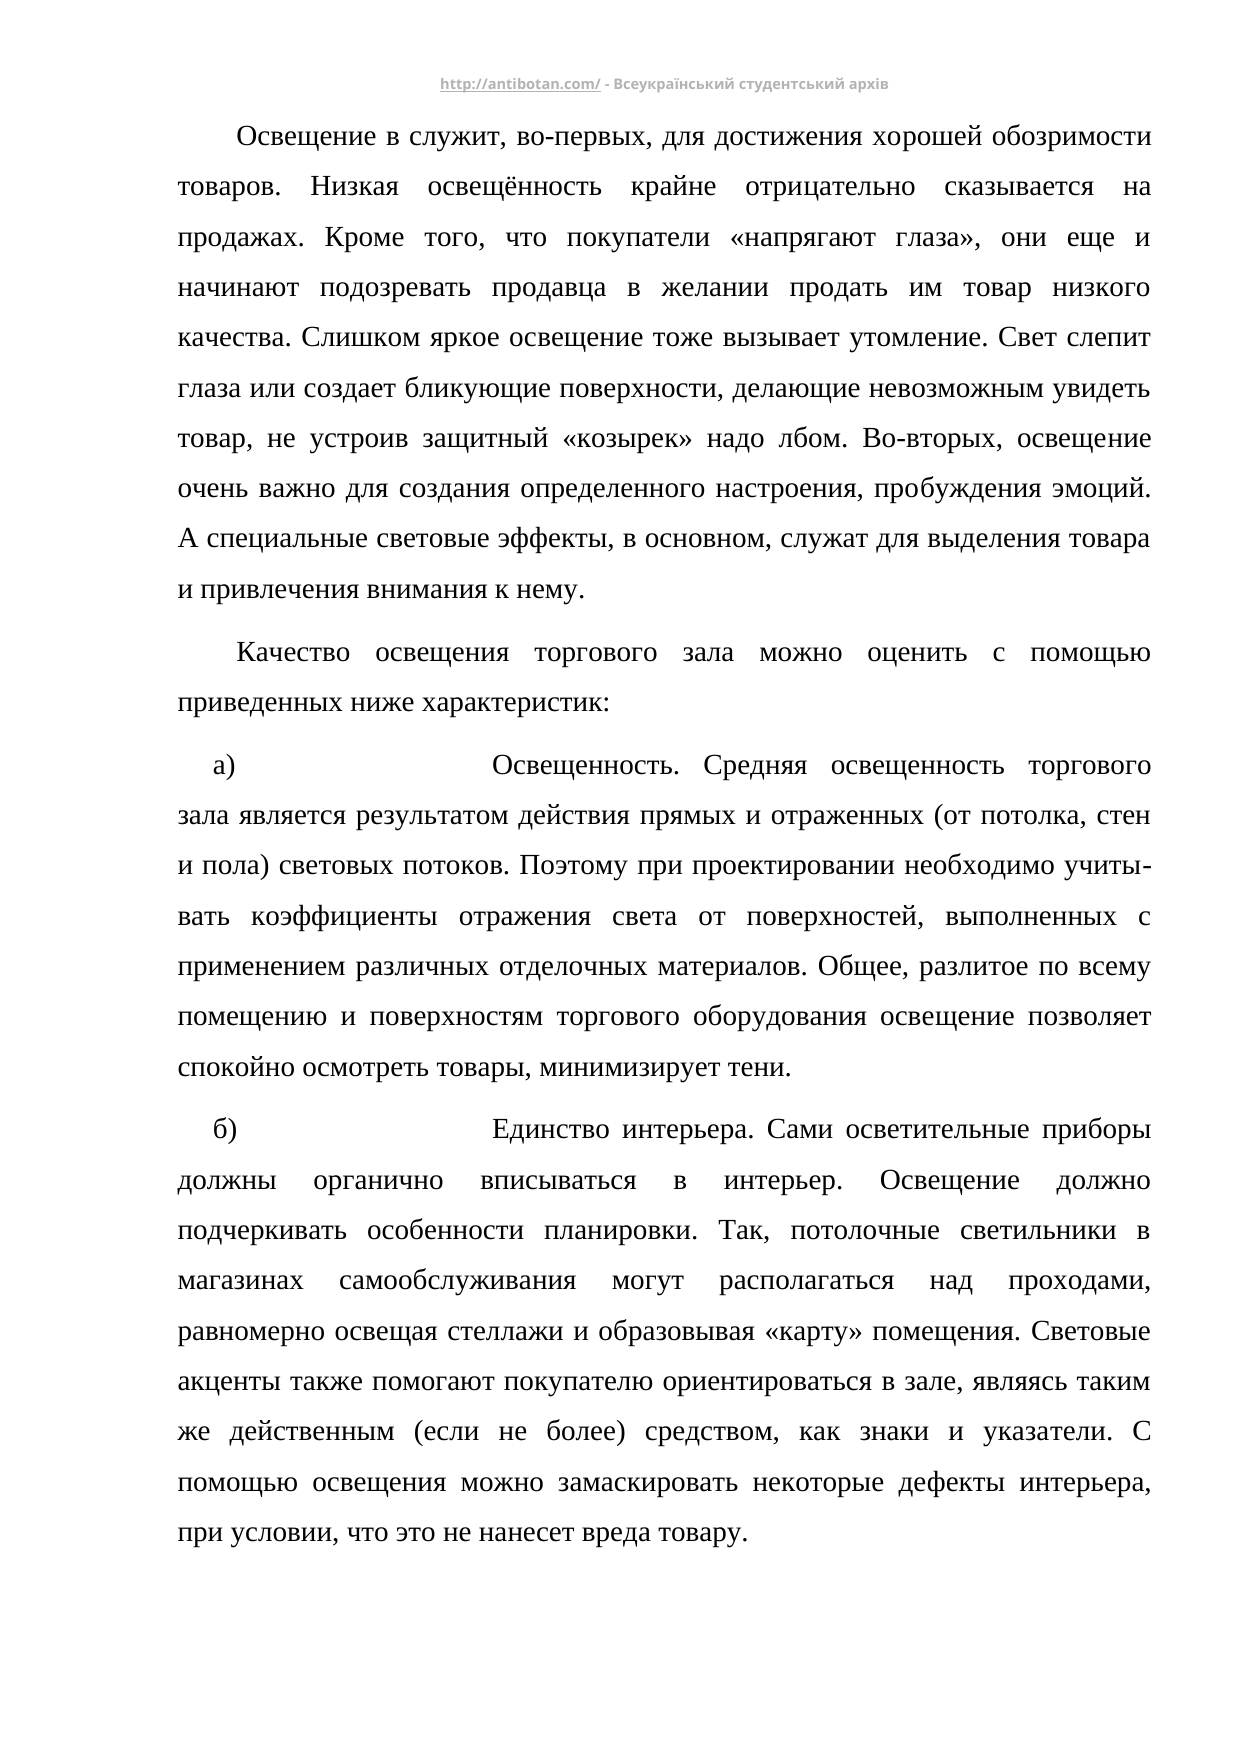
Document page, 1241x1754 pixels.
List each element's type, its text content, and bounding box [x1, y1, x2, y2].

list Единство интерьера. Сами осветительные приборы должны органично вписываться в интерьер. Освещение должно подчеркивать особенности планировки. Так, потолочные светильники в магазинах самообслуживания могут располагаться над проходами, равномерно освещая стеллажи и образовывая «карту» помещения. Световые акценты также помогают покупателю ориентироваться в зале, являясь таким же действенным (если не более) средством, как знаки и указатели. С помощью освещения можно замаскировать некоторые дефекты интерьера, при условии, что это не нанесет вреда товару. [177, 1112, 1152, 1548]
text Качество освещения торгового зала можно оценить с помощью приведенных ниже характеристик: [177, 634, 1152, 718]
list Освещенность. Средняя освещенность торгового зала является результатом действия прямых и отраженных (от потолка, стен и пола) световых потоков. Поэтому при проектировании необходимо учитывать коэффициенты отражения света от поверхностей, выполненных с применением различных отделочных материалов. Общее, разлитое по всему помещению и поверхностям торгового оборудования освещение позволяет спокойно осмотреть товары, минимизирует тени. [177, 747, 1152, 1082]
text Освещение в служит, во-первых, для достижения хорошей обозримости товаров. Низкая освещённость крайне отрицательно сказывается на продажах. Кроме того, что покупатели «напрягают глаза», они еще и начинают подозревать продавца в желании продать им товар низкого качества. Слишком яркое освещение тоже вызывает утомление. Свет слепит глаза или создает бликующие поверхности, делающие невозможным увидеть товар, не устроив защитный «козырек» надо лбом. Во-вторых, освещение очень важно для создания определенного настроения, пробуждения эмоций. А специальные световые эффекты, в основном, служат для выделения товара и привлечения внимания к нему. [177, 118, 1152, 604]
